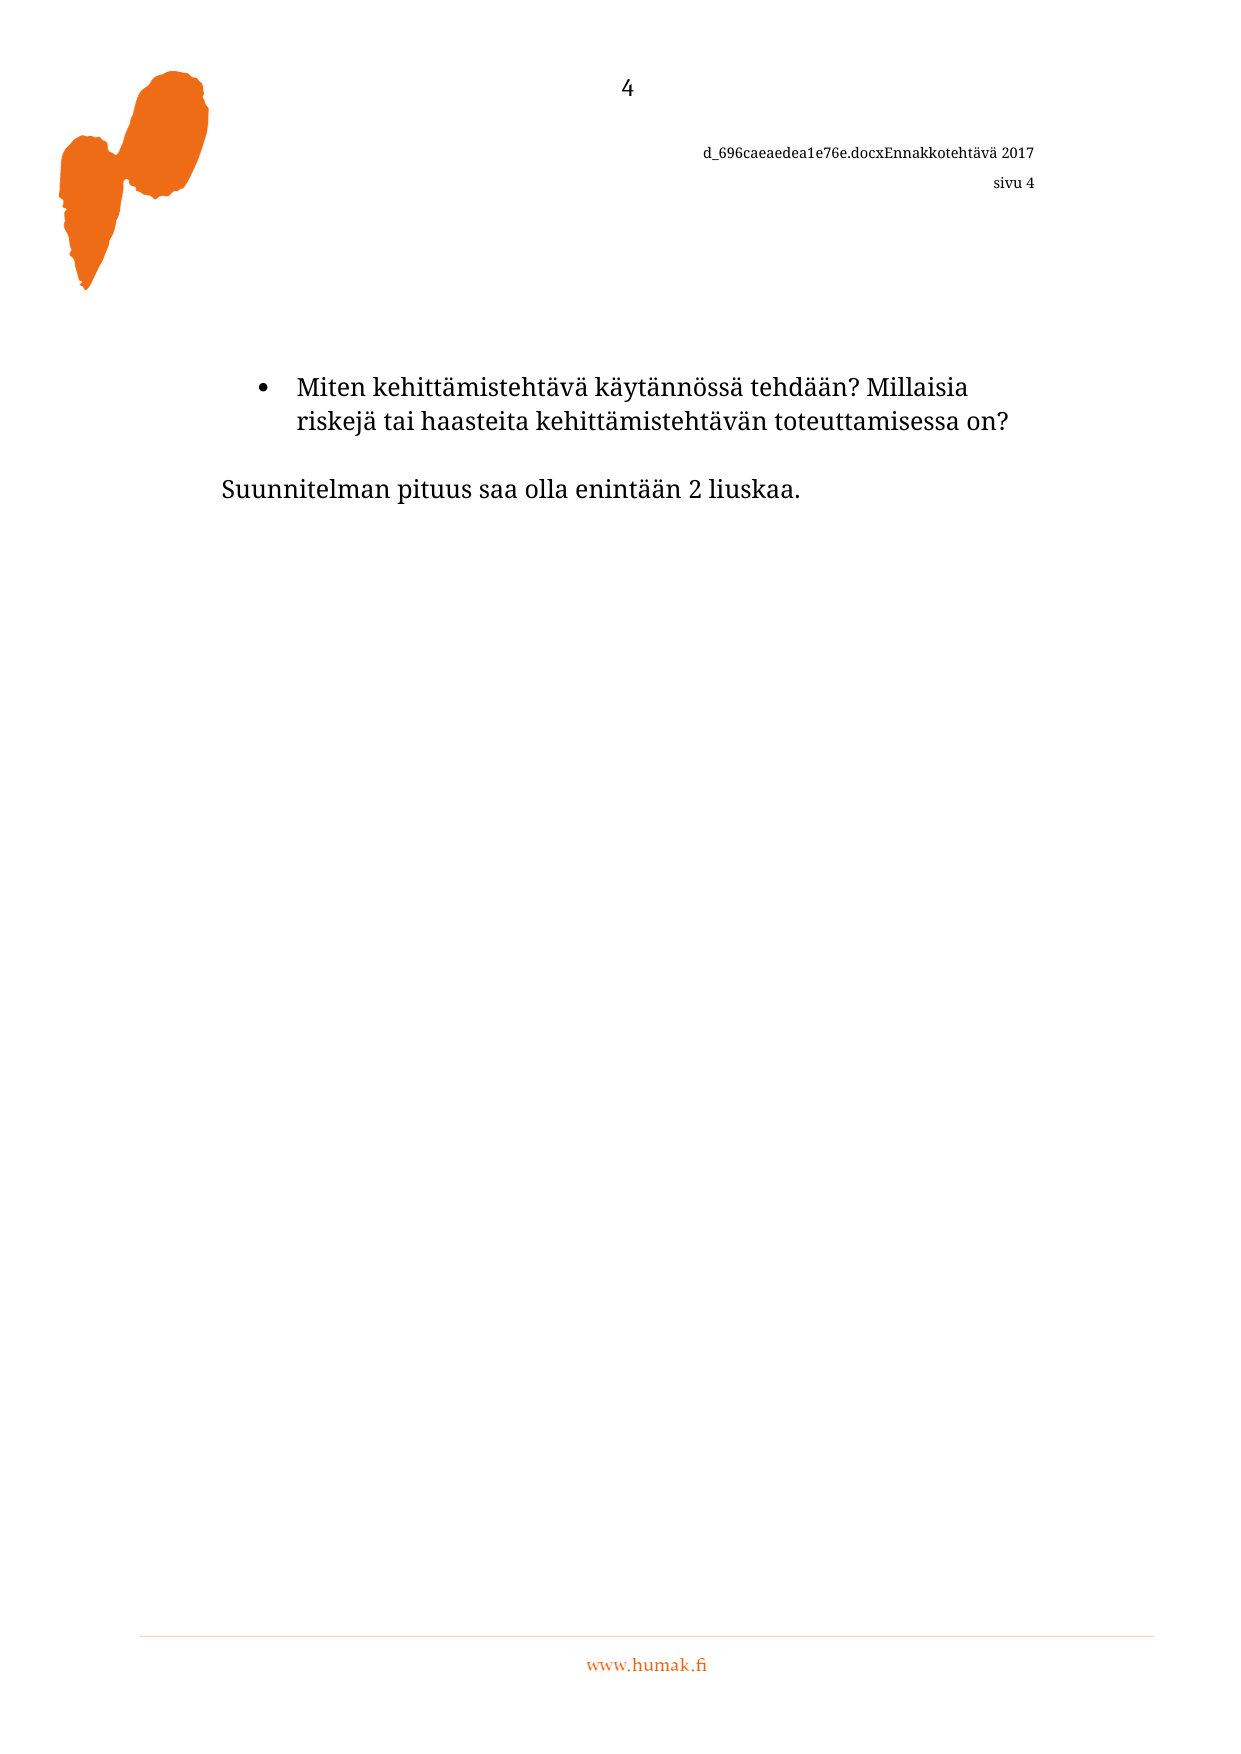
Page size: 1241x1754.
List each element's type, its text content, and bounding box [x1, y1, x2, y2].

text Suunnitelman pituus saa olla enintään 2 liuskaa. [221, 471, 1034, 505]
picture [0, 0, 1238, 1748]
list Miten kehittämistehtävä käytännössä tehdään? Millaisia riskejä tai haasteita kehittämistehtävän toteuttamisessa on? [259, 369, 1034, 437]
